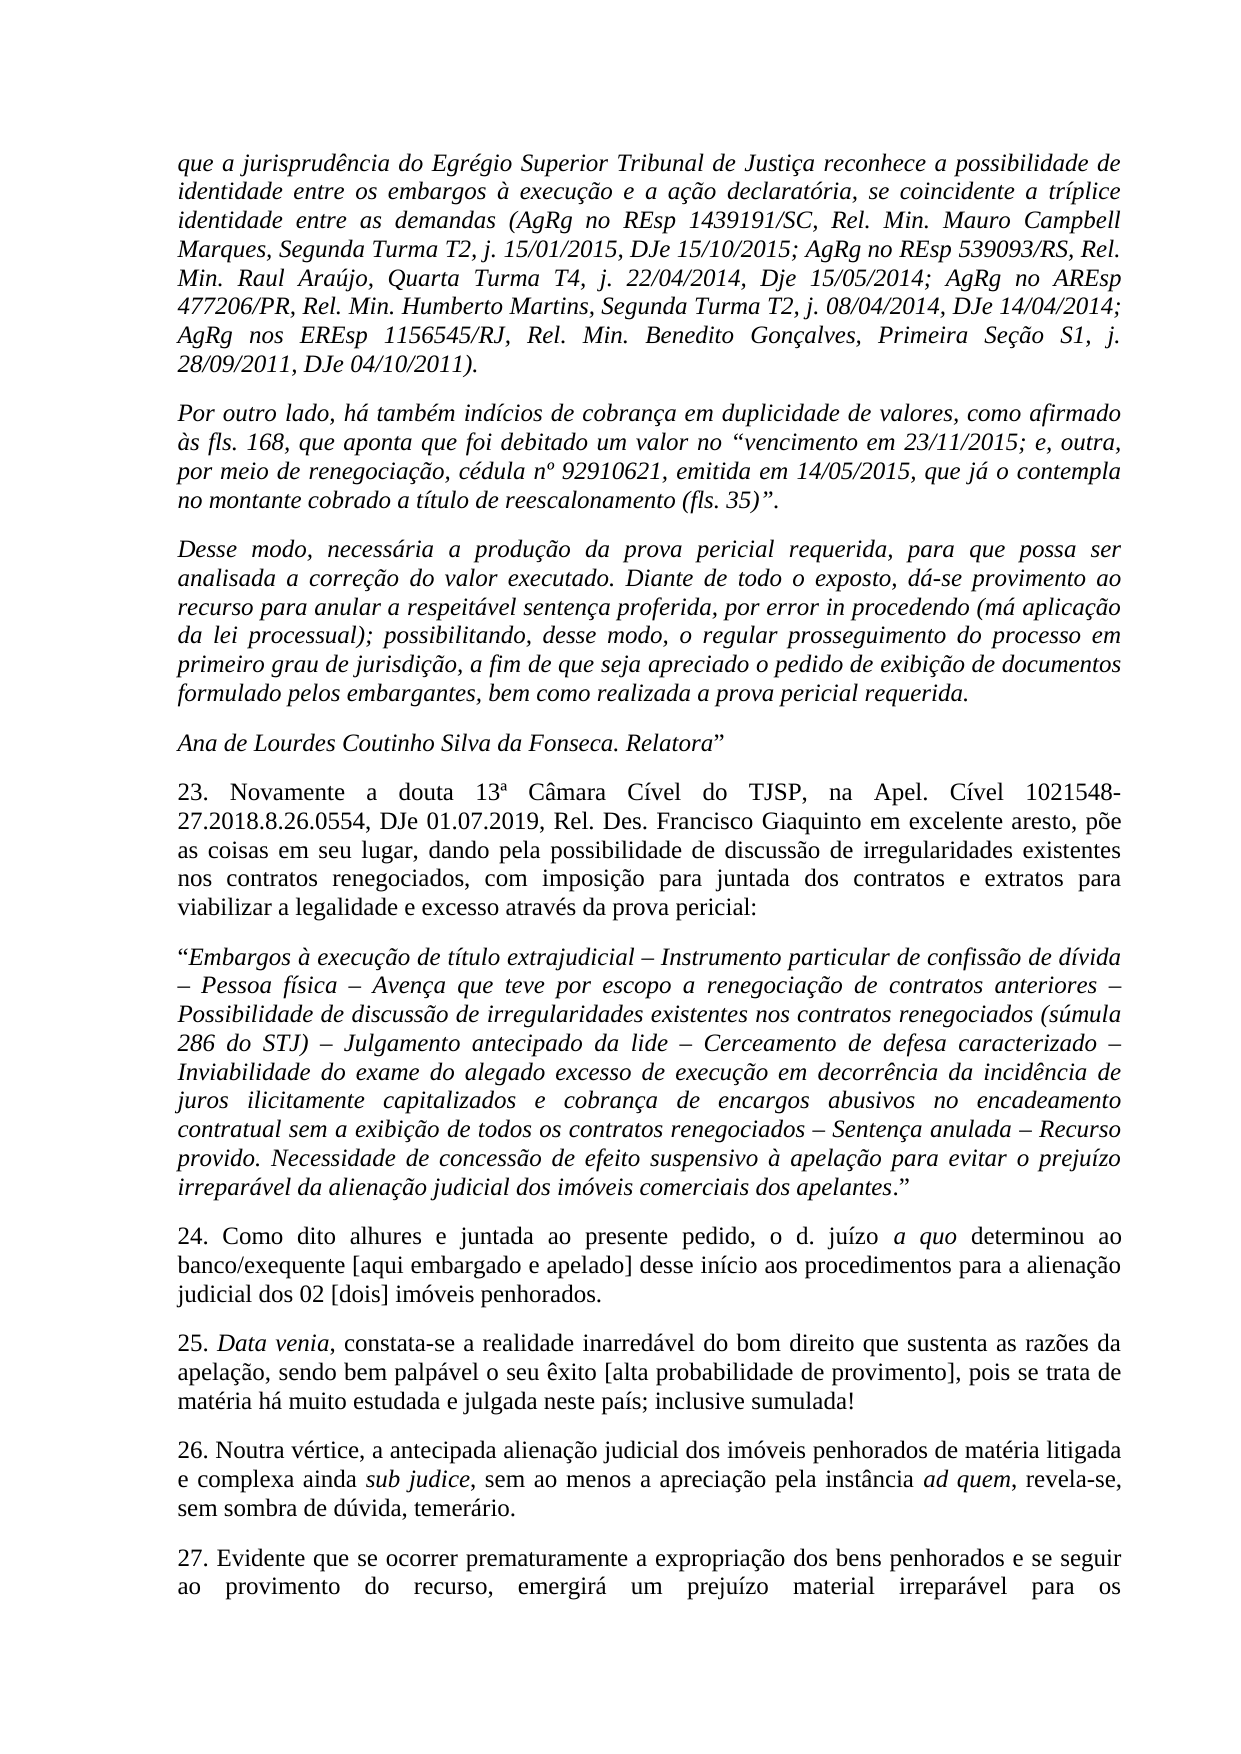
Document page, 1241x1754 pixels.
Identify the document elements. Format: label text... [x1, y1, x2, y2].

text 26. Noutra vértice, a antecipada alienação judicial dos imóveis penhorados de matéria litigada e complexa ainda sub judice, sem ao menos a apreciação pela instância ad quem, revela-se, sem sombra de dúvida, temerário. [177, 1436, 1122, 1522]
text 25. Data venia, constata-se a realidade inarredável do bom direito que sustenta as razões da apelação, sendo bem palpável o seu êxito [alta probabilidade de provimento], pois se trata de matéria há muito estudada e julgada neste país; inclusive sumulada! [177, 1328, 1122, 1415]
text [177, 1543, 1122, 1600]
text Por outro lado, há também indícios de cobrança em duplicidade de valores, como afirmado às fls. 168, que aponta que foi debitado um valor no “vencimento em 23/11/2015; e, outra, por meio de renegociação, cédula nº 92910621, emitida em 14/05/2015, que já o contempla no montante cobrado a título de reescalonamento (fls. 35)”. [177, 398, 1122, 513]
text Ana de Lourdes Coutinho Silva da Fonseca. Relatora” [177, 728, 1122, 756]
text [177, 148, 1122, 378]
text 23. Novamente a douta 13ª Câmara Cível do TJSP, na Apel. Cível 1021548-27.2018.8.26.0554, DJe 01.07.2019, Rel. Des. Francisco Giaquinto em excelente aresto, põe as coisas em seu lugar, dando pela possibilidade de discussão de irregularidades existentes nos contratos renegociados, com imposição para juntada dos contratos e extratos para viabilizar a legalidade e excesso através da prova pericial: [177, 777, 1122, 921]
text Desse modo, necessária a produção da prova pericial requerida, para que possa ser analisada a correção do valor executado. Diante de todo o exposto, dá-se provimento ao recurso para anular a respeitável sentença proferida, por error in procedendo (má aplicação da lei processual); possibilitando, desse modo, o regular prosseguimento do processo em primeiro grau de jurisdição, a fim de que seja apreciado o pedido de exibição de documentos formulado pelos embargantes, bem como realizada a prova pericial requerida. [177, 534, 1122, 707]
text 24. Como dito alhures e juntada ao presente pedido, o d. juízo a quo determinou ao banco/exequente [aqui embargado e apelado] desse início aos procedimentos para a alienação judicial dos 02 [dois] imóveis penhorados. [177, 1221, 1122, 1308]
text “Embargos à execução de título extrajudicial – Instrumento particular de confissão de dívida – Pessoa física – Avença que teve por escopo a renegociação de contratos anteriores – Possibilidade de discussão de irregularidades existentes nos contratos renegociados (súmula 286 do STJ) – Julgamento antecipado da lide – Cerceamento de defesa caracterizado – Inviabilidade do exame do alegado excesso de execução em decorrência da incidência de juros ilicitamente capitalizados e cobrança de encargos abusivos no encadeamento contratual sem a exibição de todos os contratos renegociados – Sentença anulada – Recurso provido. Necessidade de concessão de efeito suspensivo à apelação para evitar o prejuízo irreparável da alienação judicial dos imóveis comerciais dos apelantes.” [177, 942, 1122, 1201]
